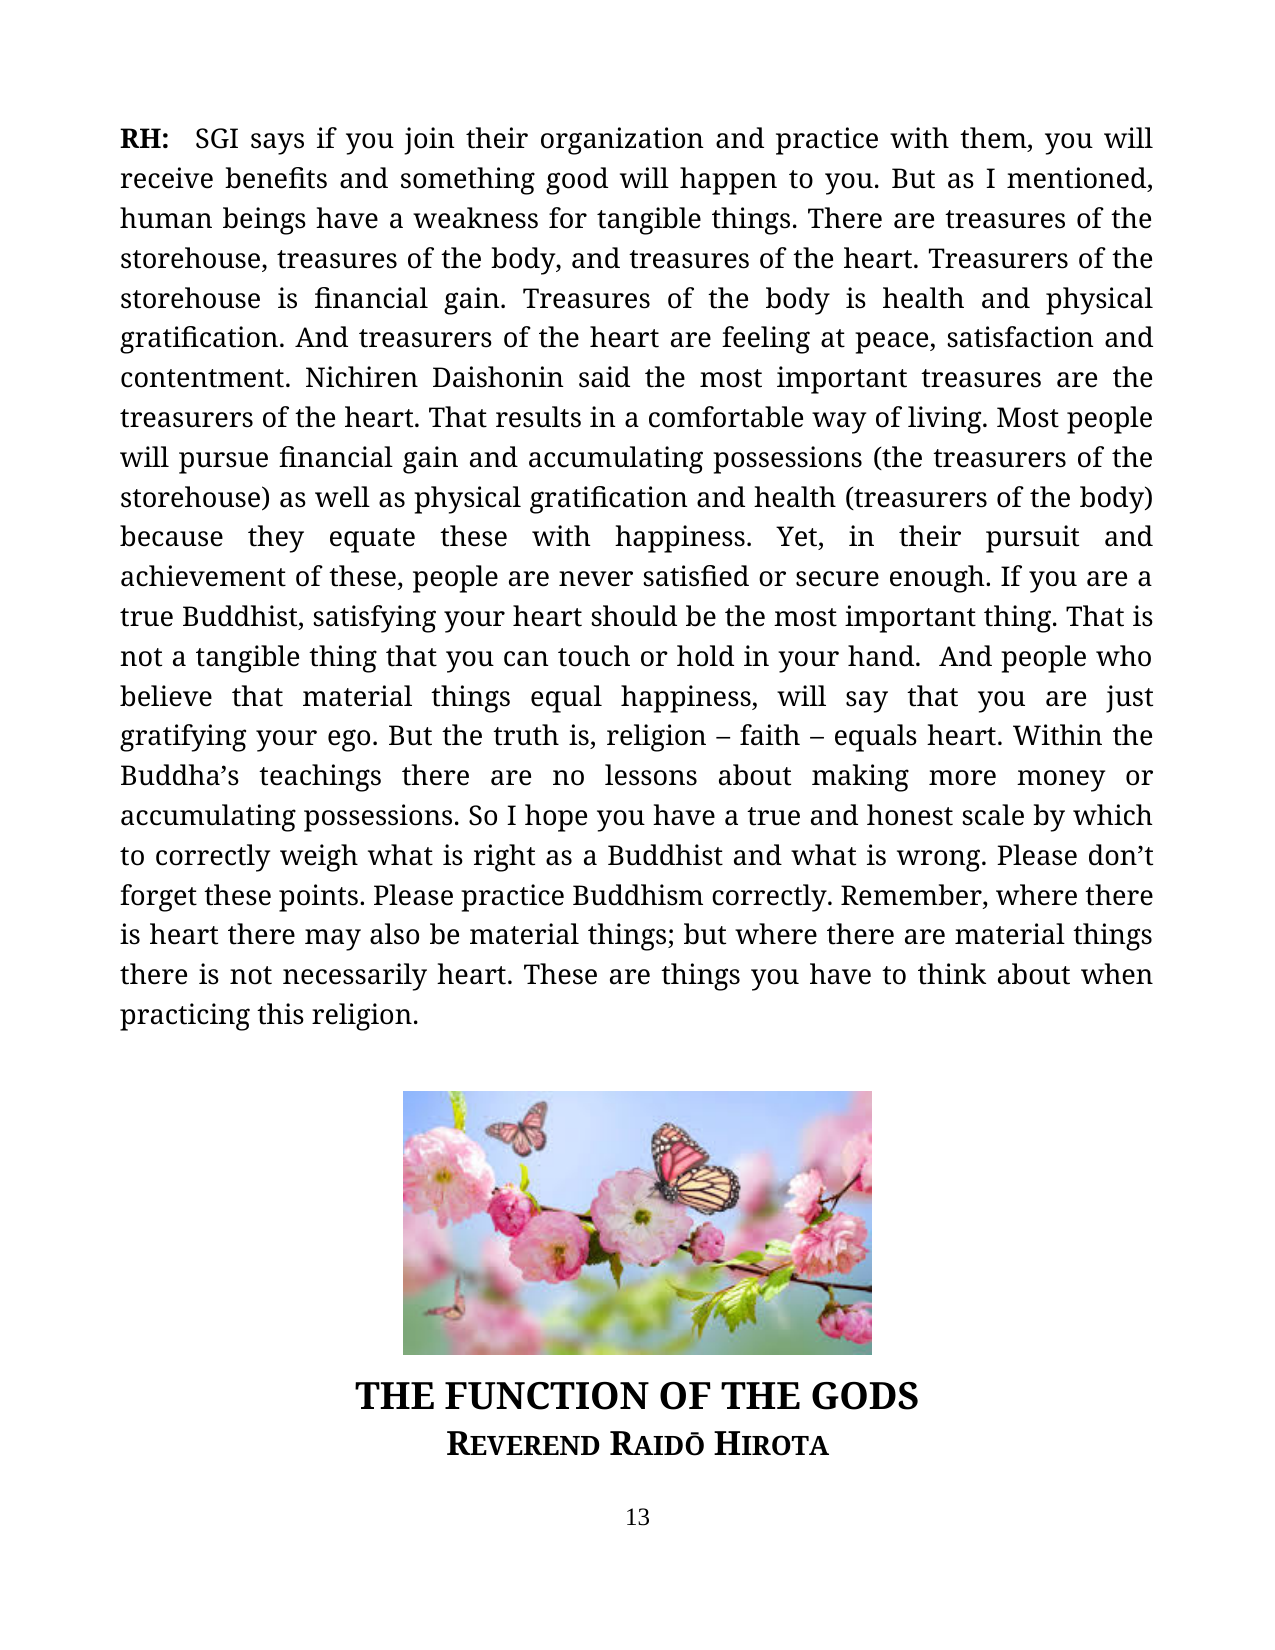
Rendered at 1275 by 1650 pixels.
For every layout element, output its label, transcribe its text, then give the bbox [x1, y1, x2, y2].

text Reverend Raidō Hirota [120, 1420, 1155, 1466]
text RH: SGI says if you join their organization and practice with them, you will receive benefits and something good will happen to you. But as I mentioned, human beings have a weakness for tangible things. There are treasures of the storehouse, treasures of the body, and treasures of the heart. Treasurers of the storehouse is financial gain. Treasures of the body is health and physical gratification. And treasurers of the heart are feeling at peace, satisfaction and contentment. Nichiren Daishonin said the most important treasures are the treasurers of the heart. That results in a comfortable way of living. Most people will pursue financial gain and accumulating possessions (the treasurers of the storehouse) as well as physical gratification and health (treasurers of the body) because they equate these with happiness. Yet, in their pursuit and achievement of these, people are never satisfied or secure enough. If you are a true Buddhist, satisfying your heart should be the most important thing. That is not a tangible thing that you can touch or hold in your hand. And people who believe that material things equal happiness, will say that you are just gratifying your ego. But the truth is, religion – faith – equals heart. Within the Buddha’s teachings there are no lessons about making more money or accumulating possessions. So I hope you have a true and honest scale by which to correctly weigh what is right as a Buddhist and what is wrong. Please don’t forget these points. Please practice Buddhism correctly. Remember, where there is heart there may also be material things; but where there are material things there is not necessarily heart. These are things you have to think about when practicing this religion. [120, 120, 1155, 1032]
text THE FUNCTION OF THE GODS [120, 1369, 1155, 1420]
picture [403, 1091, 872, 1355]
